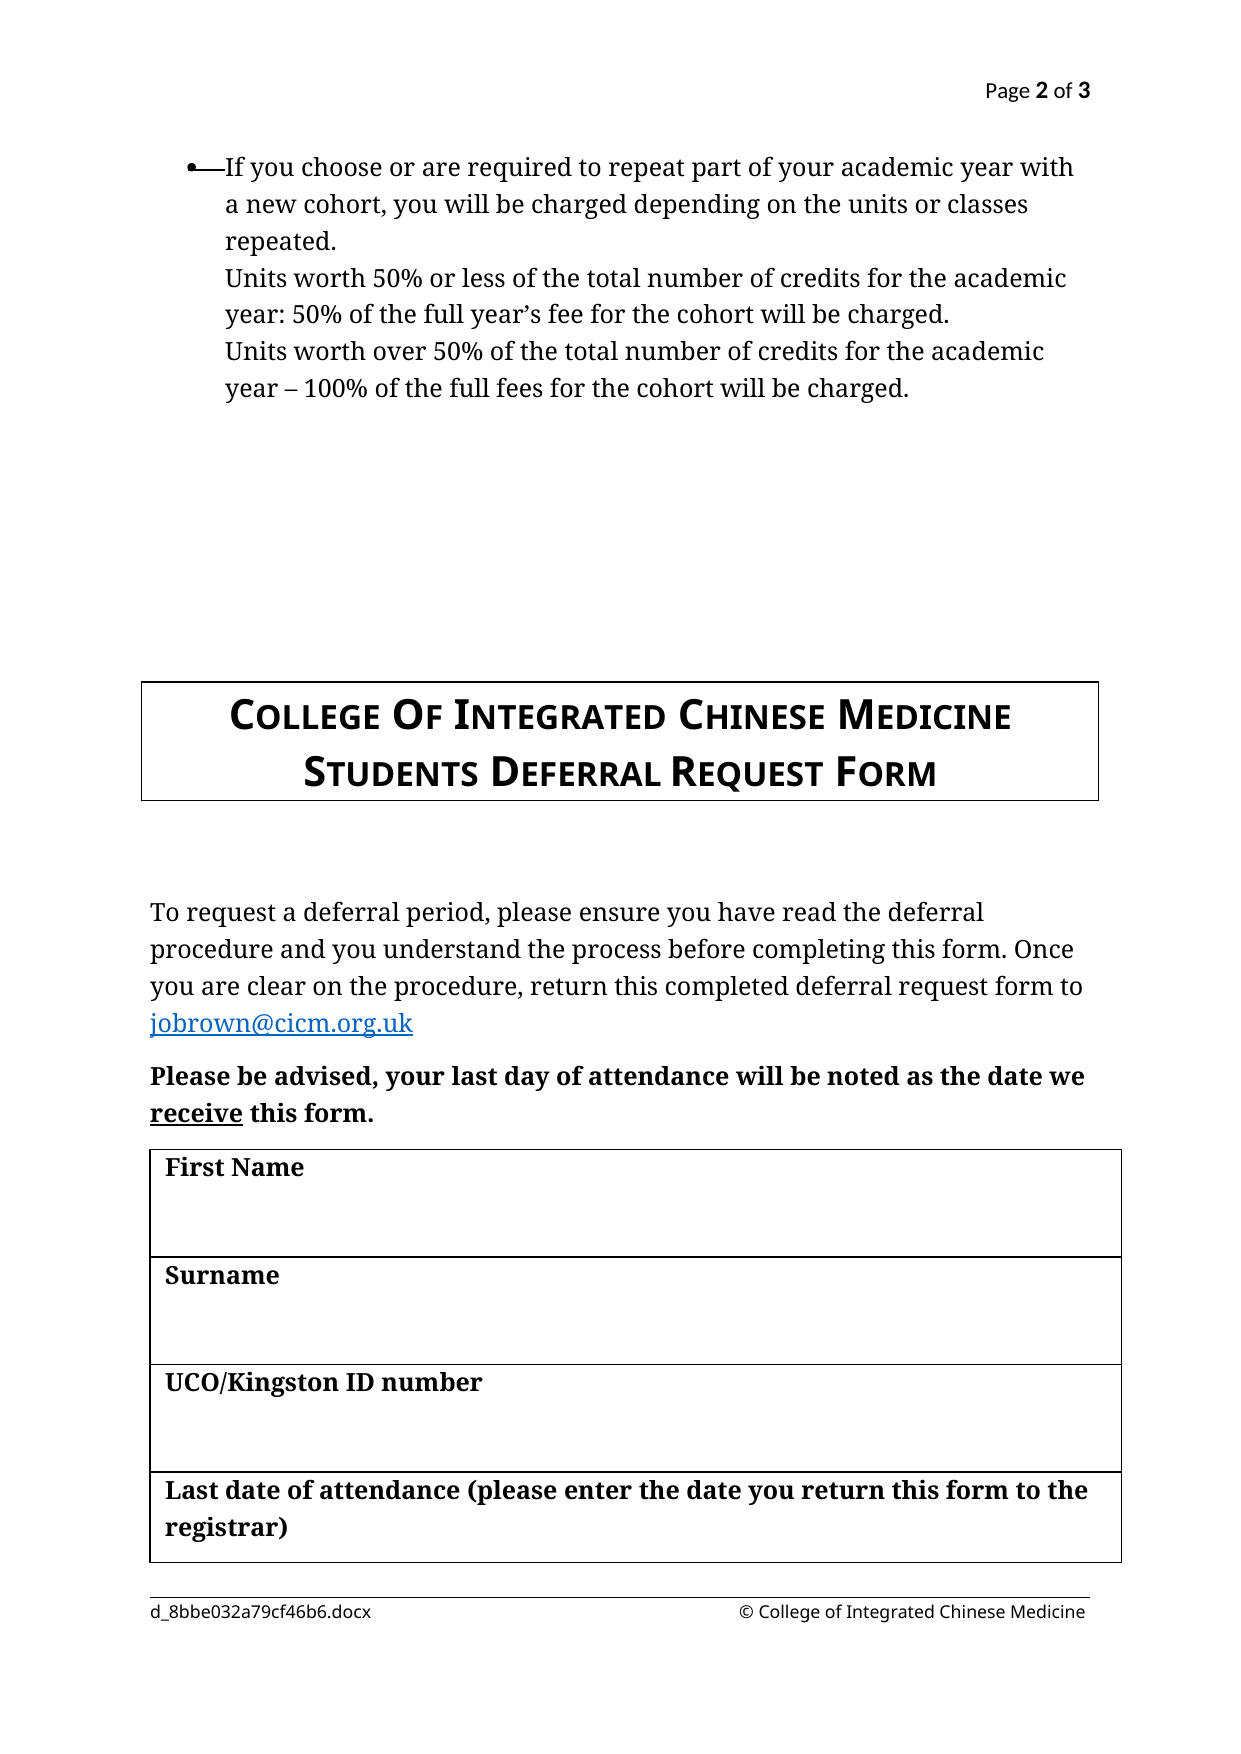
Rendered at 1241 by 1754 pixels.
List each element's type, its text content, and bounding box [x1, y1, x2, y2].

text College Of Integrated Chinese Medicine [142, 683, 1098, 738]
list If you choose or are required to repeat part of your academic year with a new cohort, you will be charged depending on the units or classes repeated. [187, 150, 1090, 258]
table_cell UCO/Kingston ID number [151, 1365, 1121, 1471]
list Units worth over 50% of the total number of credits for the academic year – 100% of the full fees for the cohort will be charged. [225, 334, 1090, 405]
table_cell Surname [151, 1258, 1121, 1364]
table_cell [151, 1473, 1121, 1562]
text Students Deferral Request Form [142, 738, 1098, 800]
table_header First Name [151, 1150, 1121, 1256]
text To request a deferral period, please ensure you have read the deferral procedure and you understand the process before completing this form. Once you are clear on the procedure, return this completed deferral request form to jobrown@cicm.org.uk [150, 895, 1090, 1039]
text Please be advised, your last day of attendance will be noted as the date we receive this form. [150, 1059, 1090, 1129]
list Units worth 50% or less of the total number of credits for the academic year: 50% of the full year’s fee for the cohort will be charged. [225, 260, 1090, 331]
